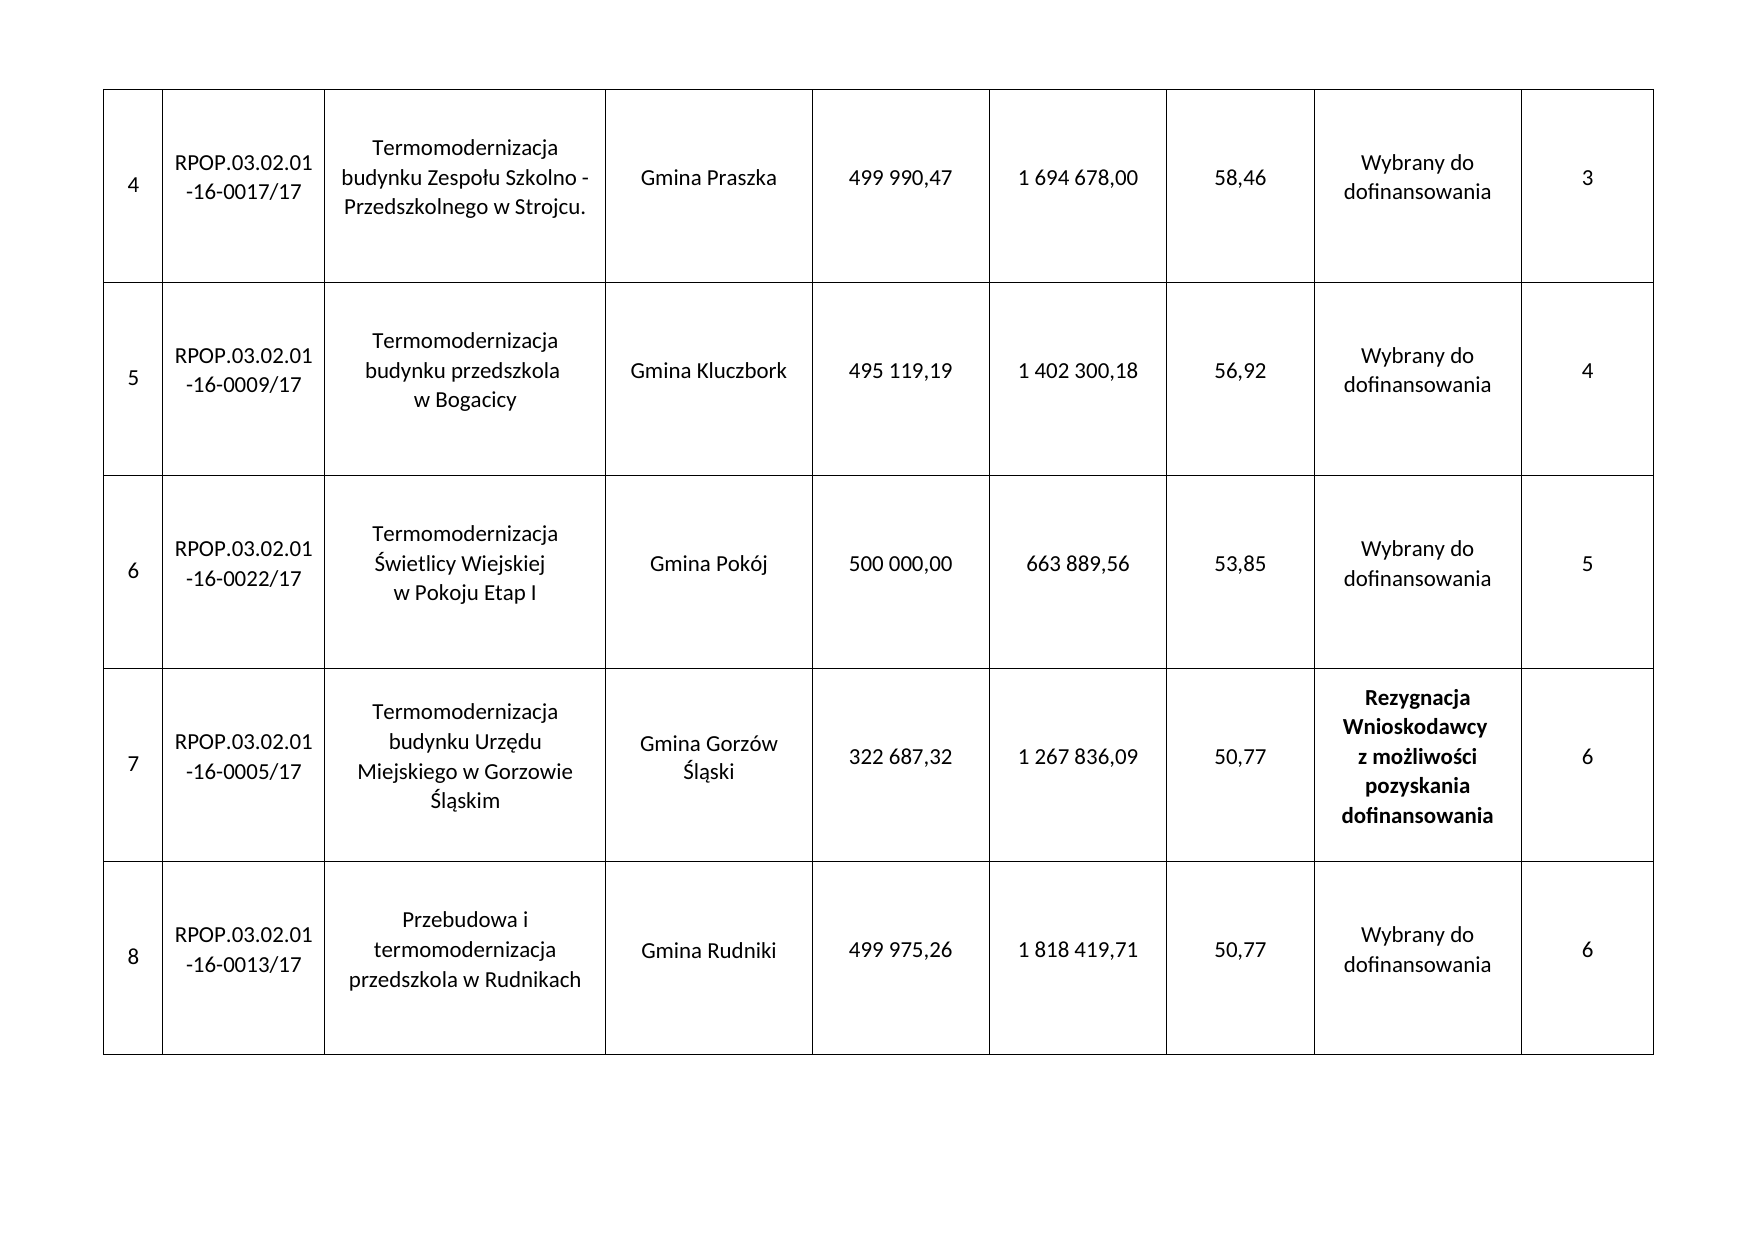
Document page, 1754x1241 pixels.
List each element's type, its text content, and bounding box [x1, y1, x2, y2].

table_cell 1 818 419,71 [990, 862, 1166, 1054]
table_cell Rezygnacja Wnioskodawcy z możliwości pozyskania dofinansowania [1315, 669, 1521, 861]
table_cell 58,46 [1167, 90, 1314, 282]
table_cell 6 [104, 476, 162, 668]
table_cell 7 [104, 669, 162, 861]
table_cell 663 889,56 [990, 476, 1166, 668]
table_cell Gmina Kluczbork [606, 283, 812, 475]
table_cell 5 [1522, 476, 1653, 668]
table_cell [1315, 90, 1521, 282]
table_cell Gmina Gorzów Śląski [606, 669, 812, 861]
table_cell RPOP.03.02.01-16-0005/17 [163, 669, 324, 861]
table_cell Termomodernizacja budynku Urzędu Miejskiego w Gorzowie Śląskim [325, 669, 605, 861]
table_cell 1 694 678,00 [990, 90, 1166, 282]
table_cell 499 990,47 [813, 90, 989, 282]
table_cell Gmina Praszka [606, 90, 812, 282]
table_cell Termomodernizacja Świetlicy Wiejskiej w Pokoju Etap I [325, 476, 605, 668]
table_cell 56,92 [1167, 283, 1314, 475]
table_cell RPOP.03.02.01-16-0017/17 [163, 90, 324, 282]
table_cell 50,77 [1167, 862, 1314, 1054]
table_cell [1315, 862, 1521, 1054]
table_cell 1 402 300,18 [990, 283, 1166, 475]
table_cell Gmina Rudniki [606, 862, 812, 1054]
table_cell 6 [1522, 862, 1653, 1054]
table_cell Termomodernizacja budynku Zespołu Szkolno - Przedszkolnego w Strojcu. [325, 90, 605, 282]
table_cell RPOP.03.02.01-16-0022/17 [163, 476, 324, 668]
table_cell Termomodernizacja budynku przedszkola w Bogacicy [325, 283, 605, 475]
table_cell 495 119,19 [813, 283, 989, 475]
table_cell 500 000,00 [813, 476, 989, 668]
table_cell 4 [1522, 283, 1653, 475]
table_cell 322 687,32 [813, 669, 989, 861]
table_cell RPOP.03.02.01-16-0009/17 [163, 283, 324, 475]
table_cell 8 [104, 862, 162, 1054]
table_cell 4 [104, 90, 162, 282]
table_cell 6 [1522, 669, 1653, 861]
table_cell 3 [1522, 90, 1653, 282]
table_cell 53,85 [1167, 476, 1314, 668]
table_cell Wybrany do dofinansowania [1315, 283, 1521, 475]
table_cell RPOP.03.02.01-16-0013/17 [163, 862, 324, 1054]
table_cell Przebudowa i termomodernizacja przedszkola w Rudnikach [325, 862, 605, 1054]
table_cell 50,77 [1167, 669, 1314, 861]
table_cell 499 975,26 [813, 862, 989, 1054]
table_cell 5 [104, 283, 162, 475]
table_cell 1 267 836,09 [990, 669, 1166, 861]
table_cell Wybrany do dofinansowania [1315, 476, 1521, 668]
table_cell Gmina Pokój [606, 476, 812, 668]
